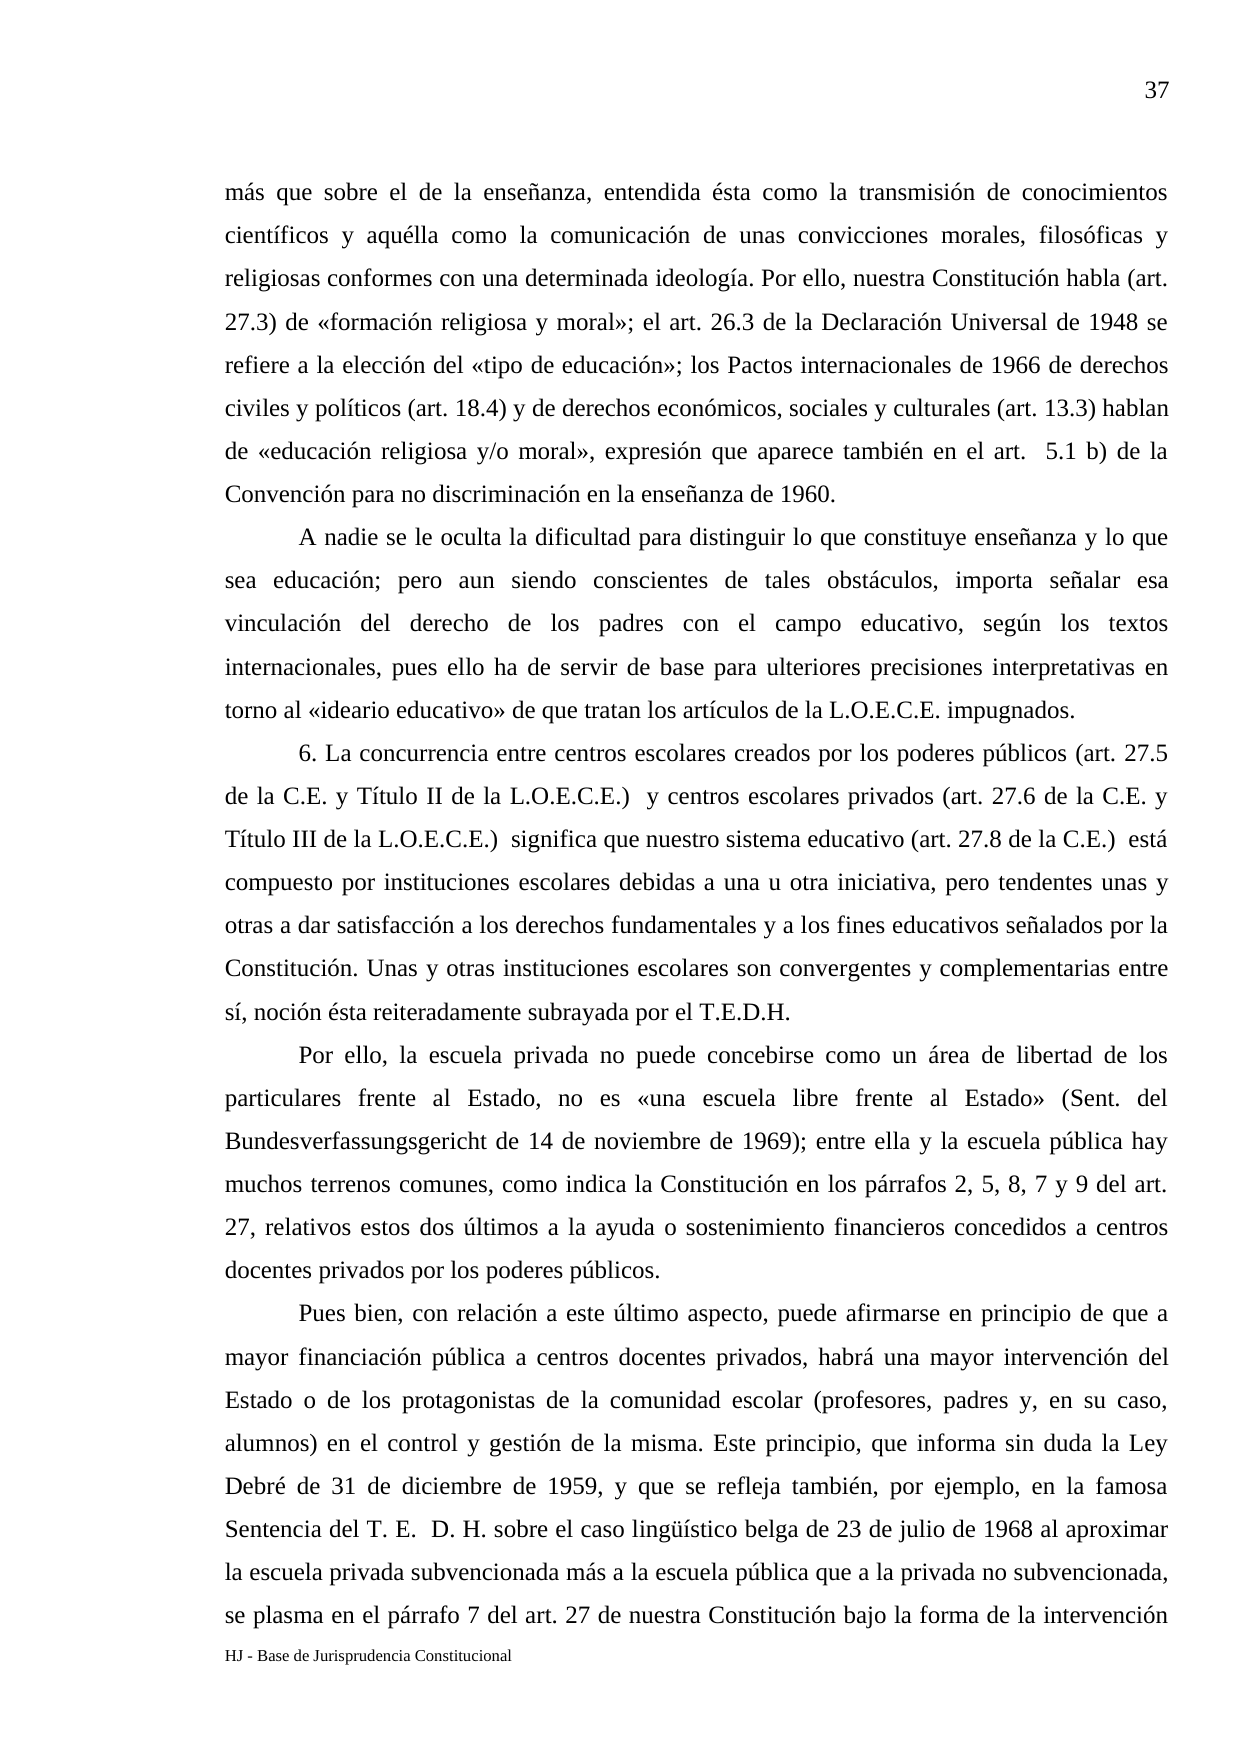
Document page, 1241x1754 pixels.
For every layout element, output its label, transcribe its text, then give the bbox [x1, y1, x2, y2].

text A nadie se le oculta la dificultad para distinguir lo que constituye enseñanza y lo que sea educación; pero aun siendo conscientes de tales obstáculos, importa señalar esa vinculación del derecho de los padres con el campo educativo, según los textos internacionales, pues ello ha de servir de base para ulteriores precisiones interpretativas en torno al «ideario educativo» de que tratan los artículos de la L.O.E.C.E. impugnados. [224, 522, 1169, 723]
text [224, 1298, 1169, 1629]
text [224, 177, 1169, 508]
text 6. La concurrencia entre centros escolares creados por los poderes públicos (art. 27.5 de la C.E. y Título II de la L.O.E.C.E.) y centros escolares privados (art. 27.6 de la C.E. y Título III de la L.O.E.C.E.) significa que nuestro sistema educativo (art. 27.8 de la C.E.) está compuesto por instituciones escolares debidas a una u otra iniciativa, pero tendentes unas y otras a dar satisfacción a los derechos fundamentales y a los fines educativos señalados por la Constitución. Unas y otras instituciones escolares son convergentes y complementarias entre sí, noción ésta reiteradamente subrayada por el T.E.D.H. [224, 738, 1169, 1025]
text Por ello, la escuela privada no puede concebirse como un área de libertad de los particulares frente al Estado, no es «una escuela libre frente al Estado» (Sent. del Bundesverfassungsgericht de 14 de noviembre de 1969); entre ella y la escuela pública hay muchos terrenos comunes, como indica la Constitución en los párrafos 2, 5, 8, 7 y 9 del art. 27, relativos estos dos últimos a la ayuda o sostenimiento financieros concedidos a centros docentes privados por los poderes públicos. [224, 1040, 1169, 1284]
